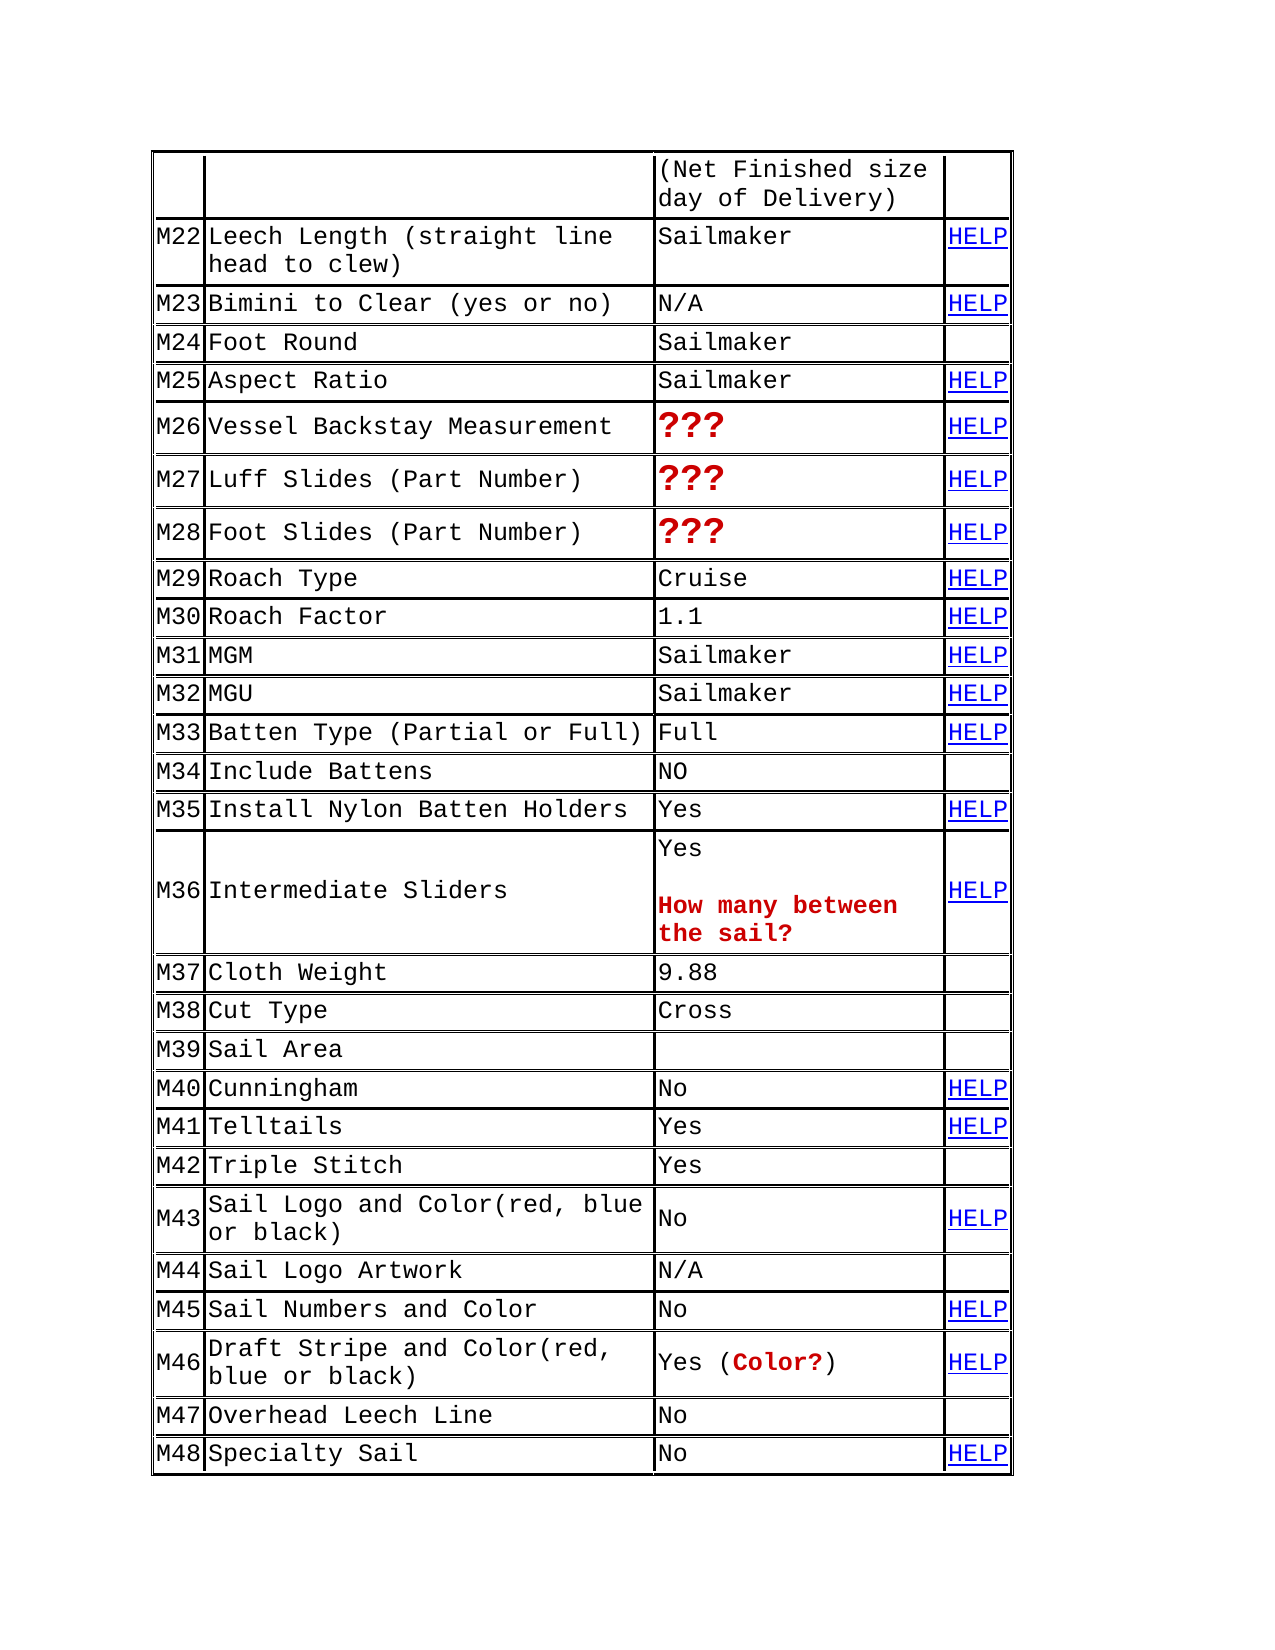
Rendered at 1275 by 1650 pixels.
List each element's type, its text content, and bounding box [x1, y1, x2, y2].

table_cell Full [656, 716, 943, 752]
table_cell Sailmaker [656, 220, 943, 284]
table_cell M33 [152, 713, 203, 752]
table_cell HELP [946, 217, 1010, 284]
table_cell M38 [154, 991, 203, 1030]
table_cell Yes [656, 1149, 943, 1184]
table_cell Yes [656, 1110, 943, 1146]
table_cell ??? [656, 456, 943, 506]
table_cell Leech Length (straight line head to clew) [206, 220, 653, 284]
table_cell M25 [154, 361, 203, 400]
table_cell Sailmaker [656, 678, 943, 713]
table_cell [946, 1251, 1011, 1290]
table_cell M46 [152, 1329, 204, 1396]
table_cell 9.88 [656, 956, 943, 991]
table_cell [204, 152, 654, 217]
table_cell Foot Round [206, 326, 653, 361]
table_cell M44 [154, 1251, 203, 1290]
table_cell Sailmaker [656, 639, 943, 674]
table_cell Batten Type (Partial or Full) [206, 716, 653, 752]
table_cell HELP [946, 1290, 1010, 1329]
table_cell Telltails [206, 1110, 653, 1146]
table_cell No [656, 1072, 943, 1107]
table_cell Roach Factor [206, 600, 653, 636]
table_cell Sail Logo and Color(red, blue or black) [206, 1188, 653, 1251]
table_cell M36 [154, 829, 203, 952]
table_cell M29 [154, 558, 203, 597]
table_cell Bimini to Clear (yes or no) [206, 287, 653, 323]
table_cell HELP [944, 1329, 1012, 1396]
table_cell No [654, 1438, 944, 1473]
table_cell M30 [154, 597, 203, 636]
table_cell [946, 991, 1011, 1030]
table_cell [944, 1396, 1012, 1434]
table_cell Luff Slides (Part Number) [206, 456, 653, 506]
table_cell HELP [944, 453, 1012, 506]
table_cell Sail Area [206, 1033, 653, 1068]
table_cell Yes How many between the sail? [656, 832, 943, 952]
table_cell M42 [152, 1146, 204, 1184]
table_cell Yes [656, 794, 943, 829]
table_cell Sail Numbers and Color [206, 1293, 653, 1329]
table_cell Sailmaker [656, 365, 943, 400]
table_cell Cloth Weight [206, 956, 653, 991]
table_cell M43 [154, 1184, 203, 1251]
table_cell HELP [944, 1434, 1011, 1473]
table_cell M35 [154, 790, 203, 829]
table_cell Sail Logo Artwork [206, 1255, 653, 1290]
table_cell MGM [206, 639, 653, 674]
table_cell M47 [152, 1396, 204, 1434]
table_cell HELP [946, 361, 1011, 400]
table_cell Cross [656, 995, 943, 1030]
table_cell M24 [152, 323, 204, 361]
table_cell HELP [946, 713, 1012, 752]
table_cell HELP [946, 829, 1010, 952]
table_cell Vessel Backstay Measurement [206, 403, 653, 453]
table_cell M26 [154, 400, 203, 453]
table_cell M39 [152, 1030, 204, 1068]
table_cell Cruise [656, 562, 943, 597]
table_cell Roach Type [206, 562, 653, 597]
table_cell No [656, 1188, 943, 1251]
table_cell Specialty Sail [204, 1438, 654, 1473]
table_cell [944, 752, 1012, 790]
table_cell M22 [154, 217, 203, 284]
table_cell Aspect Ratio [206, 365, 653, 400]
table_cell M23 [154, 284, 203, 323]
table_cell M31 [152, 636, 204, 674]
table_cell N/A [656, 287, 943, 323]
table_cell Cut Type [206, 995, 653, 1030]
table_cell No [656, 1399, 943, 1434]
table_cell HELP [944, 506, 1012, 558]
table_cell [944, 323, 1012, 361]
table_cell 1.1 [656, 600, 943, 636]
table_cell No [656, 1293, 943, 1329]
table_cell Yes (Color?) [656, 1332, 943, 1396]
table_cell Draft Stripe and Color(red, blue or black) [206, 1332, 653, 1396]
table_cell HELP [946, 674, 1011, 713]
table_cell HELP [944, 636, 1012, 674]
table_cell Triple Stitch [206, 1149, 653, 1184]
table_cell Overhead Leech Line [206, 1399, 653, 1434]
table_cell [944, 1146, 1012, 1184]
table_cell Intermediate Sliders [206, 832, 653, 952]
table_cell HELP [944, 153, 1010, 217]
table_cell [656, 1033, 943, 1068]
table_cell HELP [946, 558, 1011, 597]
table_cell HELP [946, 400, 1010, 453]
table_cell HELP [946, 1069, 1011, 1107]
table_cell Install Nylon Batten Holders [206, 794, 653, 829]
table_cell M48 [154, 1434, 204, 1473]
table_cell Include Battens [206, 755, 653, 790]
table_cell HELP [946, 1107, 1010, 1146]
table_cell MGU [206, 678, 653, 713]
table_cell M37 [154, 953, 203, 991]
table_cell [944, 1030, 1012, 1068]
table_cell [946, 953, 1011, 991]
table_cell M45 [154, 1290, 203, 1329]
table_cell NO [656, 755, 943, 790]
table_cell ??? [656, 403, 943, 453]
table_cell N/A [656, 1255, 943, 1290]
table_cell M34 [152, 752, 204, 790]
table_cell Foot Slides (Part Number) [206, 509, 653, 558]
table_cell HELP [946, 597, 1010, 636]
table_cell ??? [656, 509, 943, 558]
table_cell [654, 153, 944, 217]
table_cell Cunningham [206, 1072, 653, 1107]
table_cell M21 [154, 153, 204, 217]
table_cell HELP [946, 1184, 1011, 1251]
table_cell Sailmaker [656, 326, 943, 361]
table_cell M27 [152, 453, 204, 506]
table_cell M28 [152, 506, 204, 558]
table_cell HELP [946, 790, 1011, 829]
table_cell HELP [946, 284, 1010, 323]
table_cell M40 [154, 1069, 203, 1107]
table_cell M41 [154, 1107, 203, 1146]
table_cell M32 [154, 674, 203, 713]
